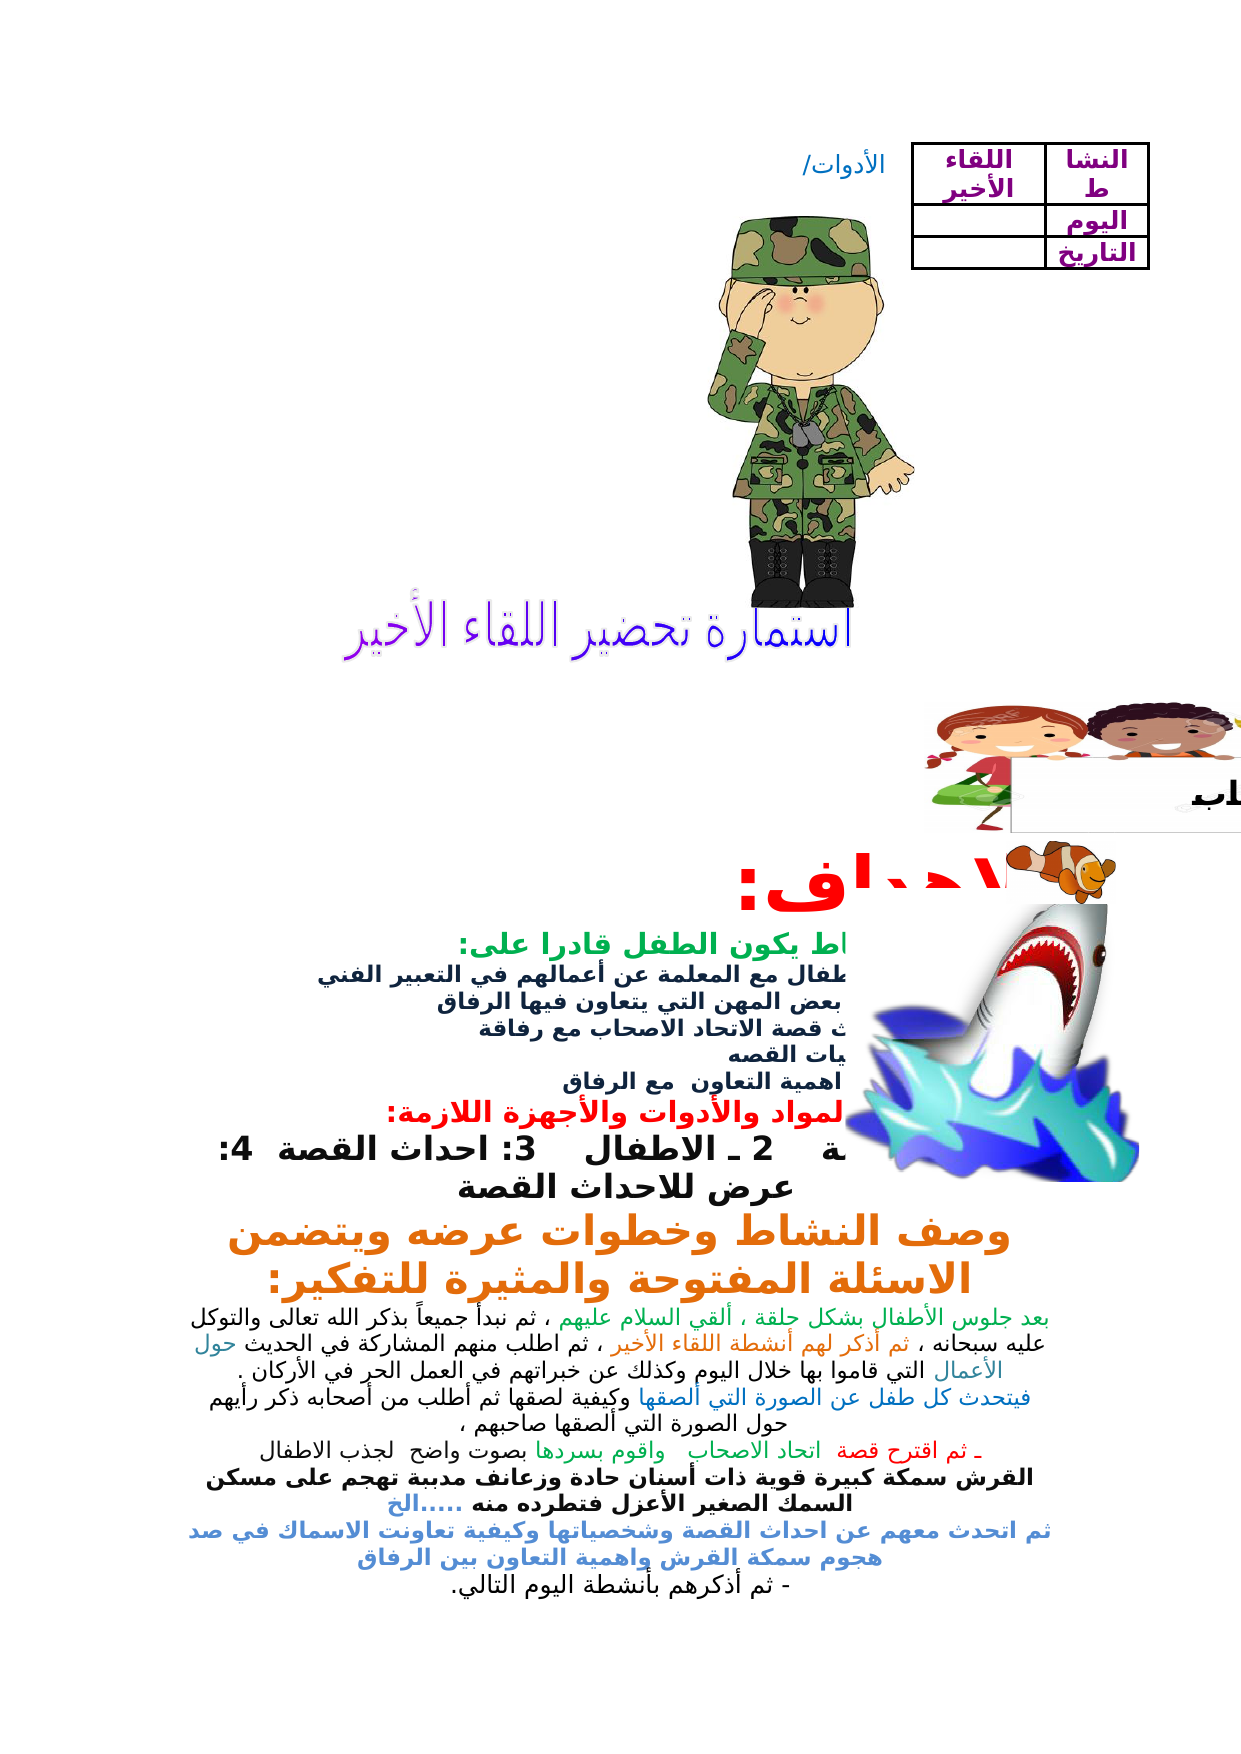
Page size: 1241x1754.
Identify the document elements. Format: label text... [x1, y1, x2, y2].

table_cell [914, 206, 1044, 235]
list ان يذكر شخصيات القصه [187, 1042, 845, 1068]
list ان يتحدث عن اهمية التعاون مع الرفاق [187, 1068, 845, 1095]
list ان يتحدث عن بعض المهن التي يتعاون فيها الرفاق [187, 988, 845, 1015]
list ان يسرد احداث قصة الاتحاد الاصحاب مع رفاقة [187, 1015, 845, 1042]
text فيتحدث كل طفل عن الصورة التي ألصقها وكيفية لصقها ثم أطلب من أصحابه ذكر رأيهم حول الصورة التي ألصقها صاحبهم ، [187, 1384, 1053, 1437]
text وصف النشاط وخطوات عرضه ويتضمن الاسئلة المفتوحة والمثيرة للتفكير: [187, 1207, 1053, 1304]
text المواد والأدوات والأجهزة اللازمة: [187, 1095, 845, 1129]
table_cell التاريخ [1047, 238, 1147, 267]
text 1 ـ المعلمة 2 ـ الاطفال 3: احداث القصة 4: عرض للاحداث القصة [187, 1129, 1053, 1207]
picture [924, 701, 1241, 833]
table_cell [914, 238, 1044, 267]
table_header اللقاء الأخير [914, 145, 1044, 203]
text بعد جلوس الأطفال بشكل حلقة ، ألقي السلام عليهم ، ثم نبدأ جميعاً بذكر الله تعالى والتوكل عليه سبحانه ، ثم أذكر لهم أنشطة اللقاء الأخير ، ثم اطلب منهم المشاركة في الحديث حول الأعمال التي قاموا بها خلال اليوم وكذلك عن خبراتهم في العمل الحر في الأركان . [187, 1304, 1053, 1384]
picture [1006, 841, 1116, 904]
table_header النشاط [1047, 145, 1147, 203]
list إن يتحدث الأطفال مع المعلمة عن أعمالهم في التعبير الفني [187, 962, 845, 988]
text في نهاية النشاط يكون الطفل قادرا على: [187, 928, 845, 962]
table_cell اليوم [1047, 206, 1147, 235]
text الاهداف: [187, 840, 1053, 928]
text ـ ثم اقترح قصة اتحاد الاصحاب واقوم بسردها بصوت واضح لجذب الاطفال [187, 1437, 1053, 1464]
text ثم اتحدث معهم عن احداث القصة وشخصياتها وكيفية تعاونت الاسماك في صد هجوم سمكة القرش واهمية التعاون بين الرفاق [187, 1517, 1053, 1570]
text - ثم أذكرهم بأنشطة اليوم التالي. [187, 1570, 1053, 1599]
picture [707, 216, 915, 608]
text القرش سمكة كبيرة قوية ذات أسنان حادة وزعانف مدببة تهجم على مسكن السمك الصغير الأعزل فتطرده منه .....الخ [187, 1464, 1053, 1517]
text الأدوات/ [187, 150, 911, 179]
